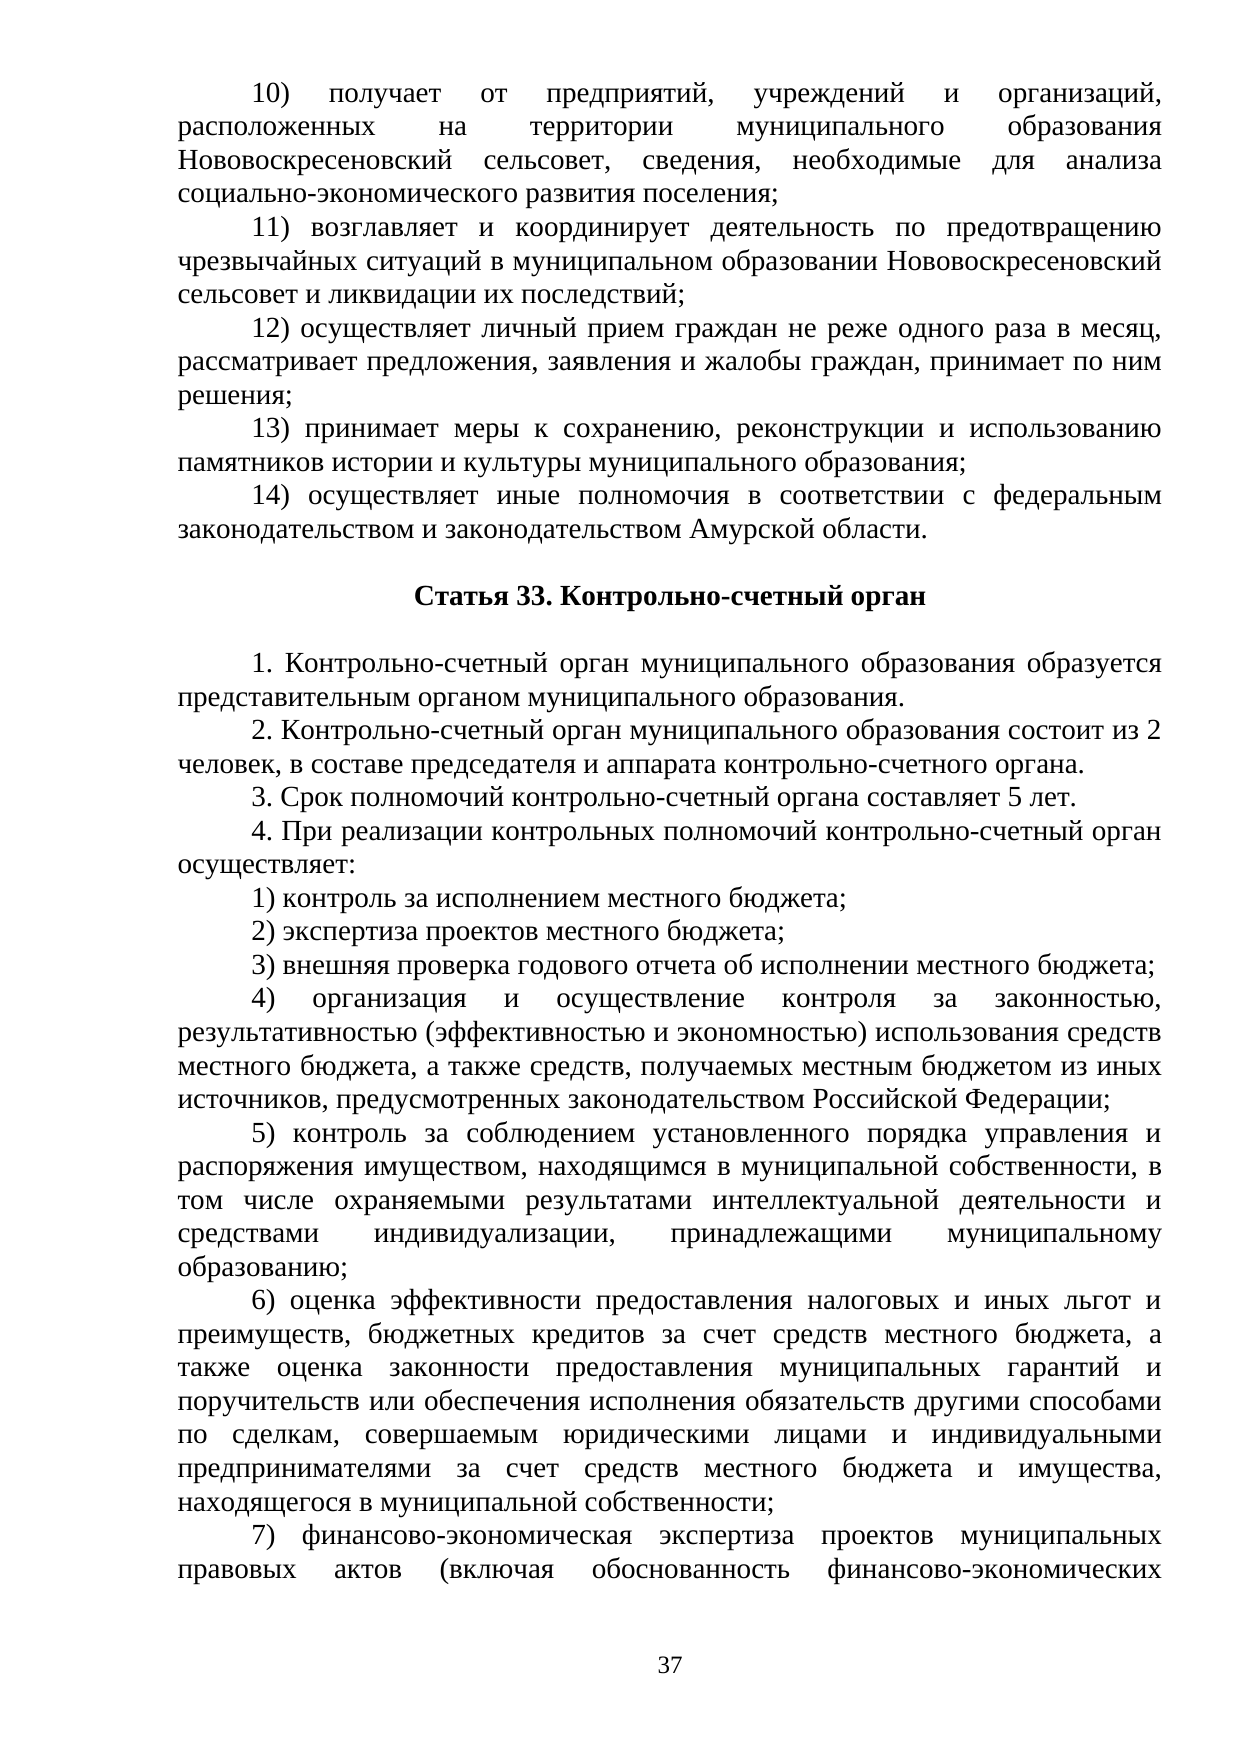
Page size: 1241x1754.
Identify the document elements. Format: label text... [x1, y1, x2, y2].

text 11) возглавляет и координирует деятельность по предотвращению чрезвычайных ситуаций в муниципальном образовании Нововоскресеновский сельсовет и ликвидации их последствий; [177, 209, 1162, 310]
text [177, 1517, 1162, 1584]
text 1) контроль за исполнением местного бюджета; [177, 880, 1162, 913]
text 12) осуществляет личный прием граждан не реже одного раза в месяц, рассматривает предложения, заявления и жалобы граждан, принимает по ним решения; [177, 310, 1162, 410]
text 14) осуществляет иные полномочия в соответствии с федеральным законодательством и законодательством Амурской области. [177, 477, 1162, 544]
text 3) внешняя проверка годового отчета об исполнении местного бюджета; [177, 947, 1162, 981]
text 10) получает от предприятий, учреждений и организаций, расположенных на территории муниципального образования Нововоскресеновский сельсовет, сведения, необходимые для анализа социально-экономического развития поселения; [177, 75, 1162, 209]
text Статья 33. Контрольно-счетный орган [177, 578, 1162, 612]
text 1. Контрольно-счетный орган муниципального образования образуется представительным органом муниципального образования. [177, 645, 1162, 712]
text 2) экспертиза проектов местного бюджета; [177, 913, 1162, 947]
text 2. Контрольно-счетный орган муниципального образования состоит из 2 человек, в составе председателя и аппарата контрольно-счетного органа. [177, 712, 1162, 779]
text 4) организация и осуществление контроля за законностью, результативностью (эффективностью и экономностью) использования средств местного бюджета, а также средств, получаемых местным бюджетом из иных источников, предусмотренных законодательством Российской Федерации; [177, 981, 1162, 1115]
text 5) контроль за соблюдением установленного порядка управления и распоряжения имуществом, находящимся в муниципальной собственности, в том числе охраняемыми результатами интеллектуальной деятельности и средствами индивидуализации, принадлежащими муниципальному образованию; [177, 1115, 1162, 1282]
text 13) принимает меры к сохранению, реконструкции и использованию памятников истории и культуры муниципального образования; [177, 410, 1162, 477]
text 6) оценка эффективности предоставления налоговых и иных льгот и преимуществ, бюджетных кредитов за счет средств местного бюджета, а также оценка законности предоставления муниципальных гарантий и поручительств или обеспечения исполнения обязательств другими способами по сделкам, совершаемым юридическими лицами и индивидуальными предпринимателями за счет средств местного бюджета и имущества, находящегося в муниципальной собственности; [177, 1282, 1162, 1517]
text 3. Срок полномочий контрольно-счетный органа составляет 5 лет. [177, 779, 1162, 813]
text 4. При реализации контрольных полномочий контрольно-счетный орган осуществляет: [177, 813, 1162, 880]
